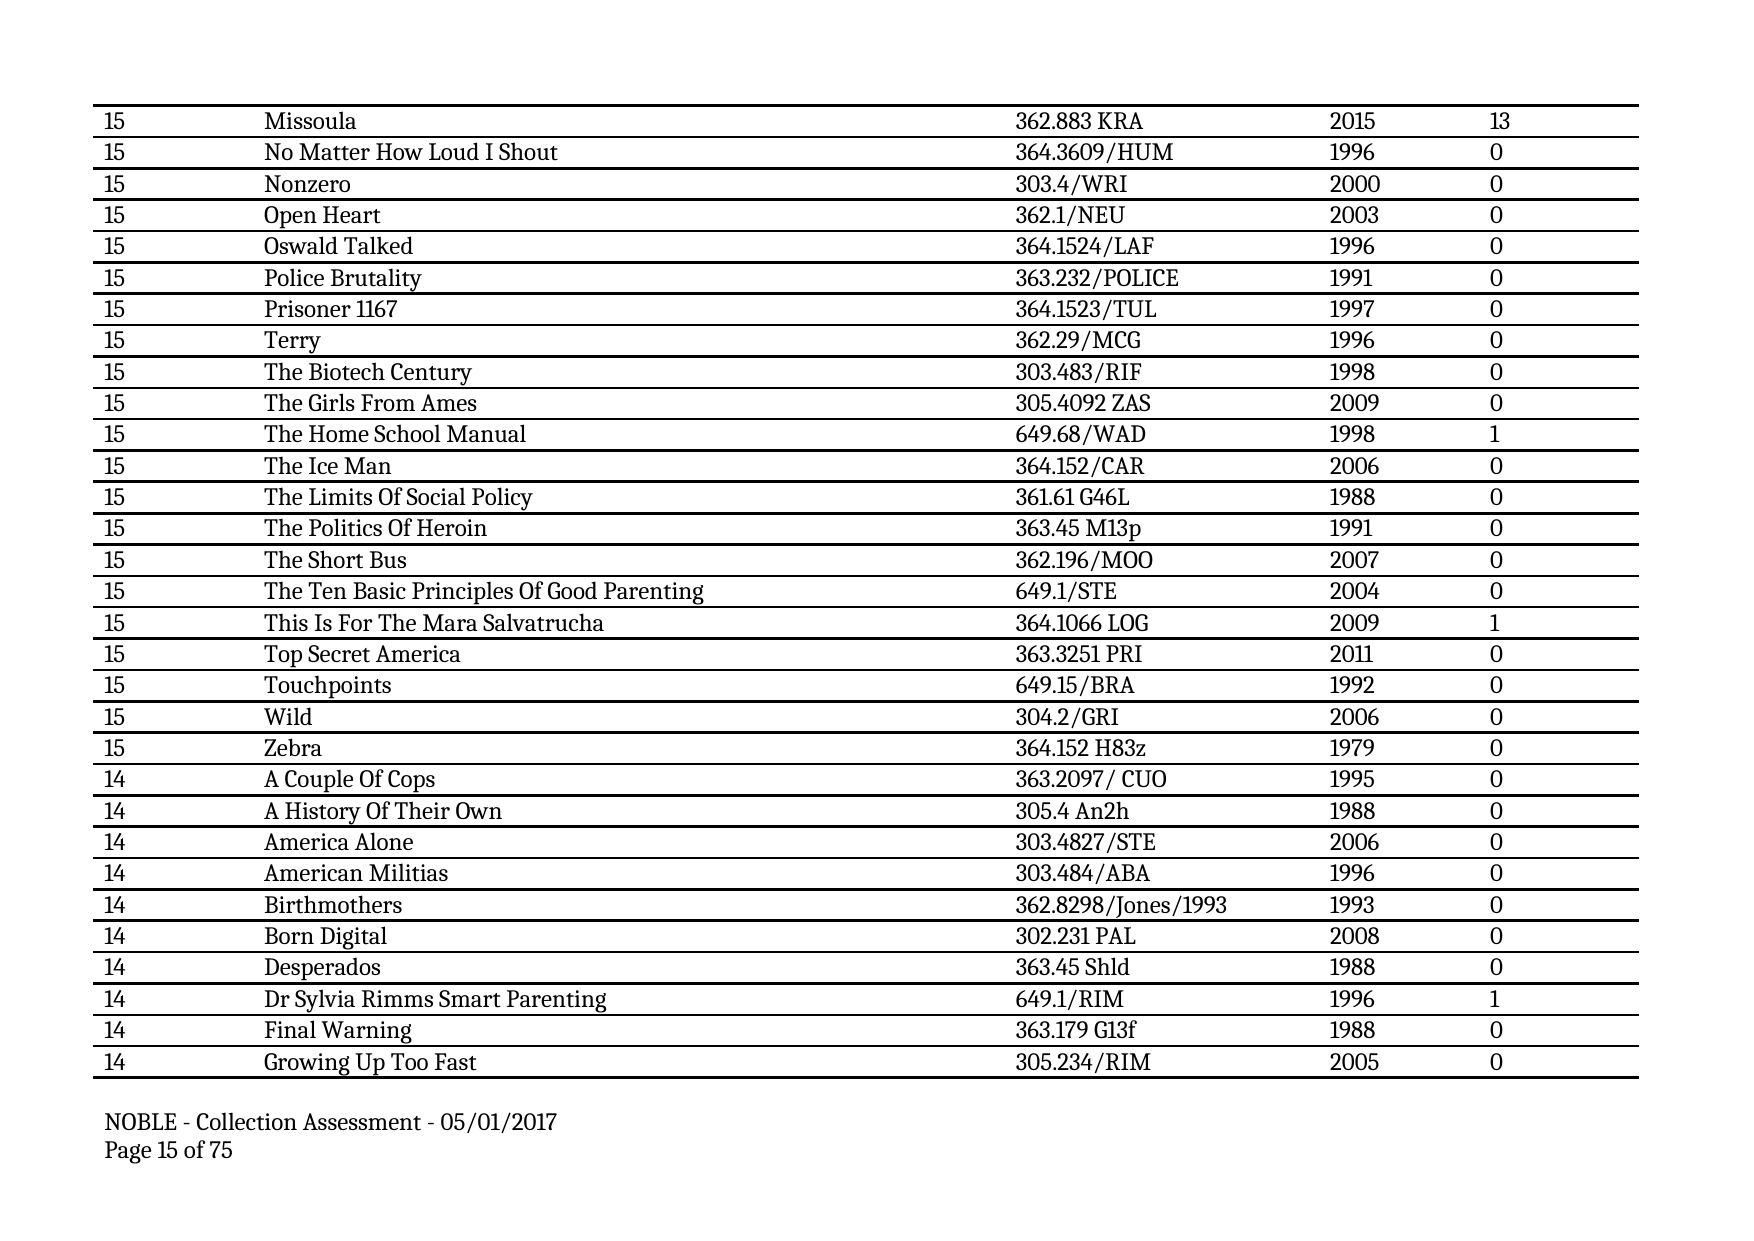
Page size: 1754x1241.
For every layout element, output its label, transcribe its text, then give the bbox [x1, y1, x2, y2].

table_cell 0 [1479, 1047, 1638, 1076]
table_cell Missoula [253, 107, 999, 136]
table_cell 15 [93, 515, 253, 543]
table_cell 0 [1479, 358, 1638, 386]
table_cell 0 [1479, 953, 1638, 982]
table_cell 0 [1479, 515, 1638, 543]
table_cell Top Secret America [253, 640, 999, 668]
table_cell The Biotech Century [253, 358, 999, 386]
table_cell 1988 [1319, 1016, 1478, 1045]
table_cell 363.232/POLICE [999, 264, 1319, 292]
table_cell 0 [1479, 170, 1638, 198]
table_cell 15 [93, 608, 253, 637]
table_cell 362.1/NEU [999, 201, 1319, 229]
table_cell 303.484/ABA [999, 859, 1319, 888]
table_cell 13 [1479, 107, 1638, 136]
table_cell 1 [1479, 985, 1638, 1013]
table_cell 14 [93, 891, 253, 919]
table_cell 362.29/MCG [999, 326, 1319, 355]
table_cell Oswald Talked [253, 232, 999, 261]
table_cell 0 [1479, 201, 1638, 229]
table_cell 2006 [1319, 703, 1478, 731]
table_cell The Home School Manual [253, 420, 999, 449]
table_cell 2006 [1319, 452, 1478, 480]
table_cell 1991 [1319, 264, 1478, 292]
table_cell 0 [1479, 797, 1638, 825]
table_cell 15 [93, 452, 253, 480]
table_cell 2007 [1319, 546, 1478, 574]
table_cell 1996 [1319, 326, 1478, 355]
table_cell 0 [1479, 326, 1638, 355]
table_cell 305.4 An2h [999, 797, 1319, 825]
table_cell 15 [93, 107, 253, 136]
table_cell The Ten Basic Principles Of Good Parenting [253, 577, 999, 606]
table_cell 2008 [1319, 922, 1478, 951]
table_cell 362.883 KRA [999, 107, 1319, 136]
table_cell 0 [1479, 703, 1638, 731]
table_cell The Politics Of Heroin [253, 515, 999, 543]
table_cell Open Heart [253, 201, 999, 229]
table_cell Police Brutality [253, 264, 999, 292]
table_cell Birthmothers [253, 891, 999, 919]
table_cell 0 [1479, 295, 1638, 324]
table_cell 15 [93, 671, 253, 700]
table_cell Born Digital [253, 922, 999, 951]
table_cell Terry [253, 326, 999, 355]
table_cell Dr Sylvia Rimms Smart Parenting [253, 985, 999, 1013]
table_cell 14 [93, 859, 253, 888]
table_cell America Alone [253, 828, 999, 857]
table_cell 364.1524/LAF [999, 232, 1319, 261]
table_cell 15 [93, 483, 253, 512]
table_cell Touchpoints [253, 671, 999, 700]
table_cell 0 [1479, 828, 1638, 857]
table_cell 14 [93, 985, 253, 1013]
table_cell 15 [93, 326, 253, 355]
table_cell 0 [1479, 452, 1638, 480]
table_cell 15 [93, 264, 253, 292]
table_cell 15 [93, 201, 253, 229]
table_cell This Is For The Mara Salvatrucha [253, 608, 999, 637]
table_cell 364.1066 LOG [999, 608, 1319, 637]
table_cell 364.152 H83z [999, 734, 1319, 763]
table_cell 361.61 G46L [999, 483, 1319, 512]
table_cell 1997 [1319, 295, 1478, 324]
table_cell 2011 [1319, 640, 1478, 668]
table_cell 0 [1479, 546, 1638, 574]
table_cell 1979 [1319, 734, 1478, 763]
table_cell 0 [1479, 671, 1638, 700]
table_cell 0 [1479, 922, 1638, 951]
table_cell The Limits Of Social Policy [253, 483, 999, 512]
table_cell 363.3251 PRI [999, 640, 1319, 668]
table_cell 1996 [1319, 985, 1478, 1013]
table_cell A Couple Of Cops [253, 765, 999, 794]
table_cell 15 [93, 734, 253, 763]
table_cell 1998 [1319, 358, 1478, 386]
table_cell 15 [93, 546, 253, 574]
table_cell 303.4827/STE [999, 828, 1319, 857]
table_cell 0 [1479, 264, 1638, 292]
table_cell 0 [1479, 577, 1638, 606]
table_cell 305.234/RIM [999, 1047, 1319, 1076]
table_cell 1996 [1319, 232, 1478, 261]
table_cell 362.196/MOO [999, 546, 1319, 574]
table_cell 303.4/WRI [999, 170, 1319, 198]
table_cell 15 [93, 295, 253, 324]
table_cell 1 [1479, 420, 1638, 449]
table_cell 0 [1479, 1016, 1638, 1045]
table_cell 1988 [1319, 797, 1478, 825]
table_cell 363.2097/ CUO [999, 765, 1319, 794]
table_cell 15 [93, 232, 253, 261]
table_cell 2005 [1319, 1047, 1478, 1076]
table_cell 0 [1479, 859, 1638, 888]
table_cell 15 [93, 358, 253, 386]
table_cell 649.1/RIM [999, 985, 1319, 1013]
table_cell 1988 [1319, 483, 1478, 512]
table_cell 0 [1479, 138, 1638, 167]
table_cell 15 [93, 138, 253, 167]
table_cell Nonzero [253, 170, 999, 198]
table_cell 304.2/GRI [999, 703, 1319, 731]
table_cell 1993 [1319, 891, 1478, 919]
table_cell 649.1/STE [999, 577, 1319, 606]
table_cell Final Warning [253, 1016, 999, 1045]
table_cell 1996 [1319, 859, 1478, 888]
table_cell 14 [93, 922, 253, 951]
table_cell 0 [1479, 389, 1638, 418]
table_cell 303.483/RIF [999, 358, 1319, 386]
table_cell 14 [93, 765, 253, 794]
table_cell 1992 [1319, 671, 1478, 700]
table_cell No Matter How Loud I Shout [253, 138, 999, 167]
table_cell Zebra [253, 734, 999, 763]
table_cell 1996 [1319, 138, 1478, 167]
table_cell 14 [93, 1016, 253, 1045]
table_cell Growing Up Too Fast [253, 1047, 999, 1076]
table_cell 1988 [1319, 953, 1478, 982]
table_cell 15 [93, 170, 253, 198]
table_cell 14 [93, 797, 253, 825]
table_cell 2003 [1319, 201, 1478, 229]
table_cell 14 [93, 828, 253, 857]
table_cell 364.3609/HUM [999, 138, 1319, 167]
table_cell 0 [1479, 734, 1638, 763]
table_cell 0 [1479, 483, 1638, 512]
table_cell American Militias [253, 859, 999, 888]
table_cell 1 [1479, 608, 1638, 637]
table_cell 2015 [1319, 107, 1478, 136]
table_cell 2009 [1319, 608, 1478, 637]
table_cell 14 [93, 1047, 253, 1076]
table_cell 2000 [1319, 170, 1478, 198]
table_cell 15 [93, 640, 253, 668]
table_cell 1995 [1319, 765, 1478, 794]
table_cell 302.231 PAL [999, 922, 1319, 951]
table_cell 0 [1479, 232, 1638, 261]
table_cell 0 [1479, 891, 1638, 919]
table_cell 363.45 Shld [999, 953, 1319, 982]
table_cell Wild [253, 703, 999, 731]
table_cell 2006 [1319, 828, 1478, 857]
table_cell 305.4092 ZAS [999, 389, 1319, 418]
table_cell A History Of Their Own [253, 797, 999, 825]
table_cell 0 [1479, 765, 1638, 794]
table_cell 649.15/BRA [999, 671, 1319, 700]
table_cell 364.1523/TUL [999, 295, 1319, 324]
table_cell 15 [93, 389, 253, 418]
table_cell 364.152/CAR [999, 452, 1319, 480]
table_cell The Ice Man [253, 452, 999, 480]
table_cell 363.45 M13p [999, 515, 1319, 543]
table_cell 1991 [1319, 515, 1478, 543]
table_cell 2004 [1319, 577, 1478, 606]
table_cell Prisoner 1167 [253, 295, 999, 324]
table_cell 14 [93, 953, 253, 982]
table_cell 362.8298/Jones/1993 [999, 891, 1319, 919]
table_cell Desperados [253, 953, 999, 982]
table_cell The Short Bus [253, 546, 999, 574]
table_cell 15 [93, 703, 253, 731]
table_cell 649.68/WAD [999, 420, 1319, 449]
table_cell 15 [93, 420, 253, 449]
table_cell 1998 [1319, 420, 1478, 449]
table_cell The Girls From Ames [253, 389, 999, 418]
table_cell 363.179 G13f [999, 1016, 1319, 1045]
table_cell 0 [1479, 640, 1638, 668]
table_cell 2009 [1319, 389, 1478, 418]
table_cell 15 [93, 577, 253, 606]
